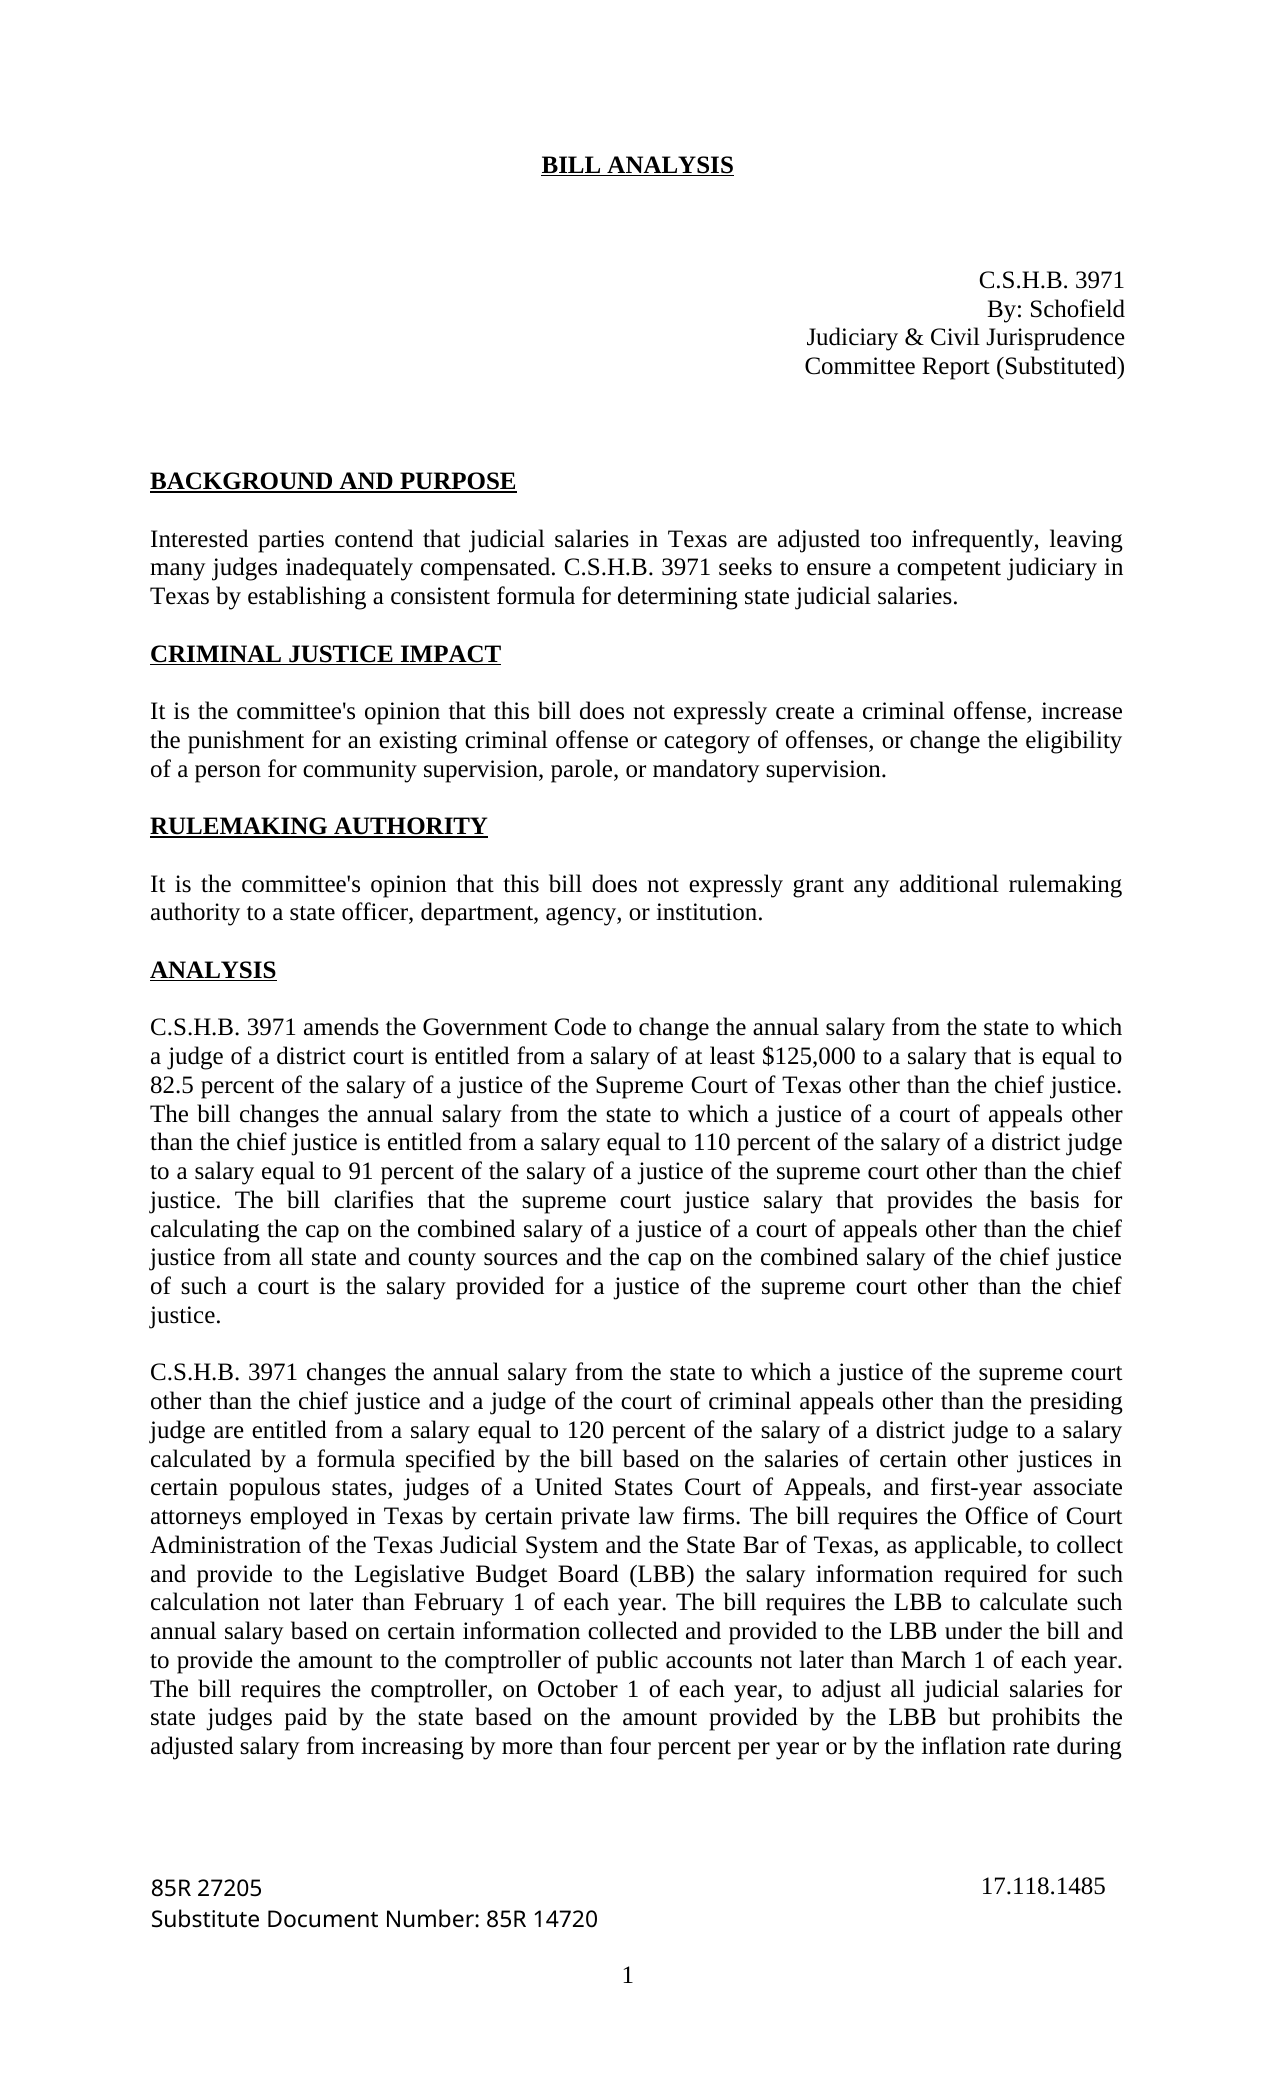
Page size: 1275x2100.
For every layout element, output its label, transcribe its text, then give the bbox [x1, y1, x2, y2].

table_cell By: Schofield [139, 294, 1136, 322]
table_header BACKGROUND AND PURPOSE Interested parties contend that judicial salaries in Texas are adjusted too infrequently, leaving many judges inadequately compensated. C.S.H.B. 3971 seeks to ensure a competent judiciary in Texas by establishing a consistent formula for determining state judicial salaries. [138, 466, 1136, 639]
table_cell Committee Report (Substituted) [139, 351, 1136, 380]
table_cell Judiciary & Civil Jurisprudence [139, 323, 1136, 351]
table_cell CRIMINAL JUSTICE IMPACT It is the committee's opinion that this bill does not expressly create a criminal offense, increase the punishment for an existing criminal offense or category of offenses, or change the eligibility of a person for community supervision, parole, or mandatory supervision. [138, 639, 1136, 811]
table_header C.S.H.B. 3971 [139, 265, 1136, 294]
table_cell RULEMAKING AUTHORITY It is the committee's opinion that this bill does not expressly grant any additional rulemaking authority to a state officer, department, agency, or institution. [138, 811, 1136, 955]
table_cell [138, 955, 1136, 1760]
table_header BILL ANALYSIS [139, 150, 1136, 179]
